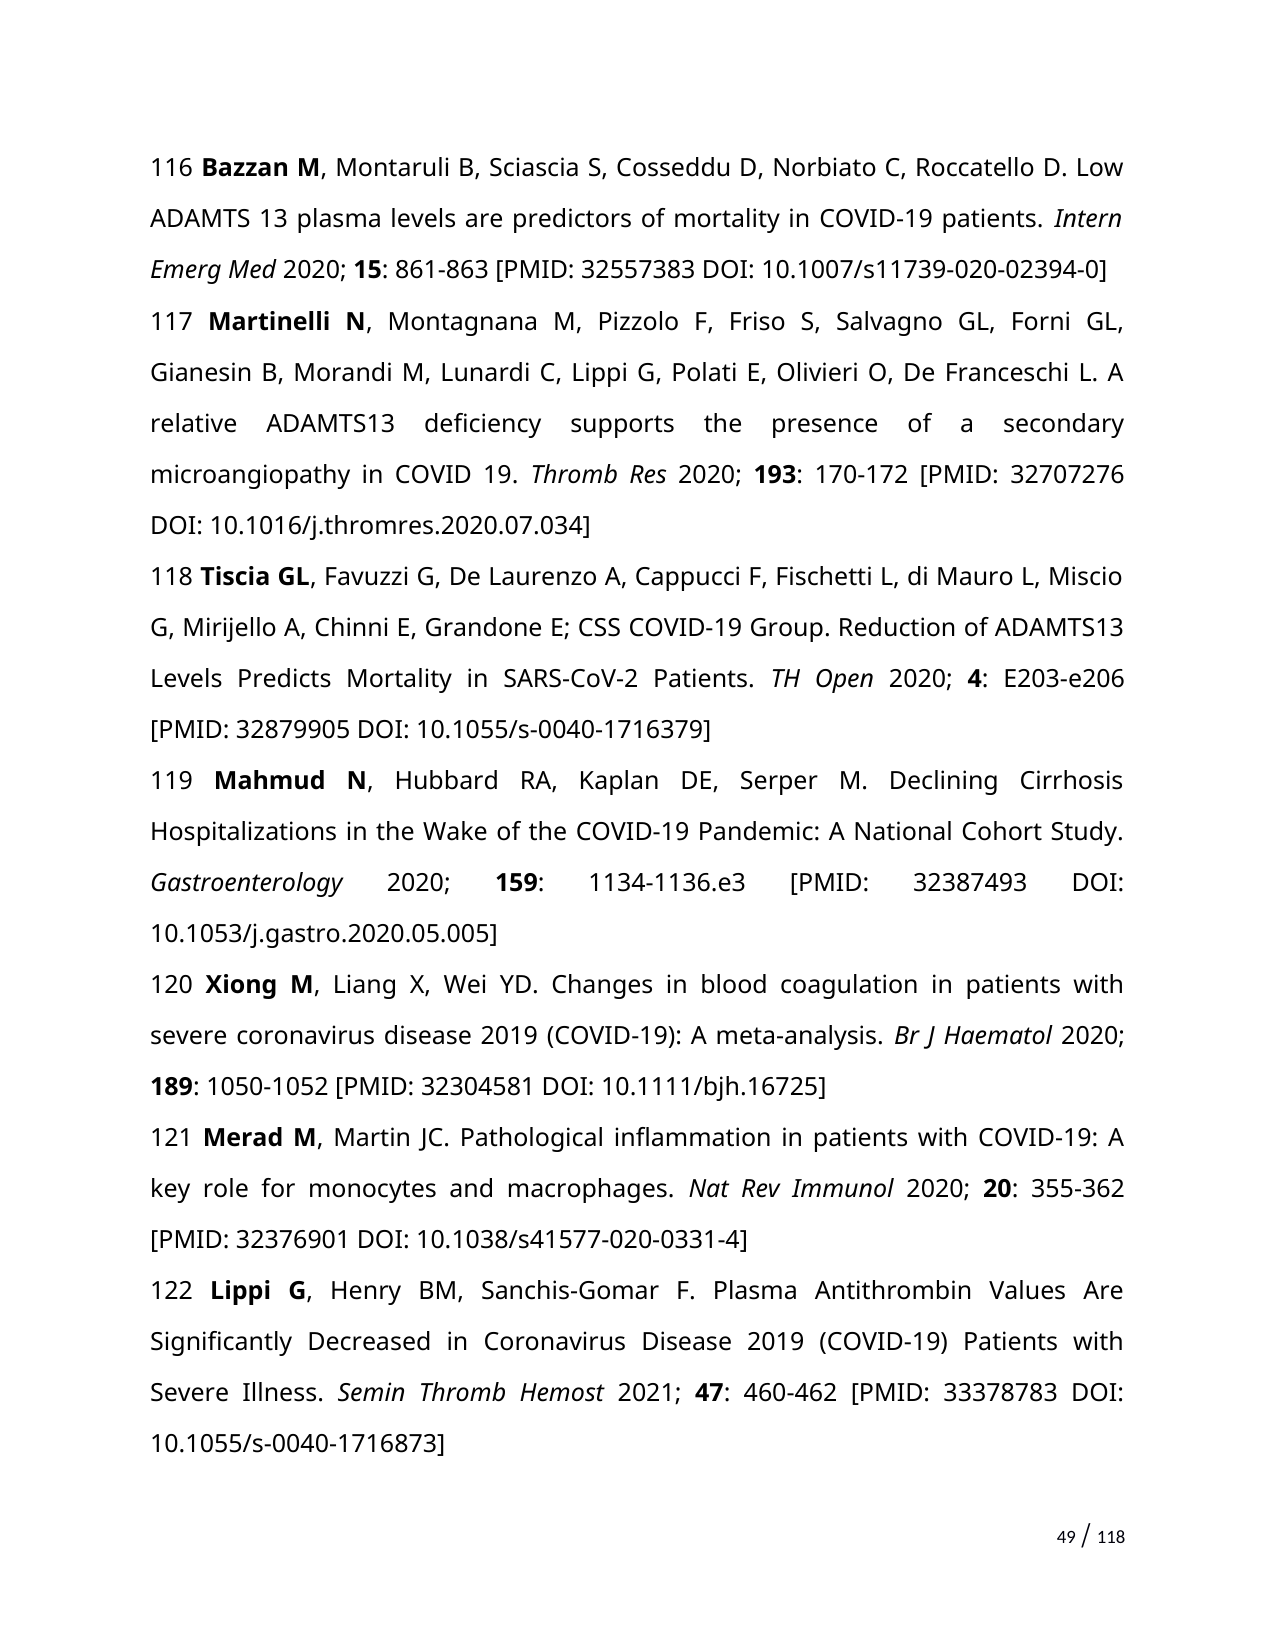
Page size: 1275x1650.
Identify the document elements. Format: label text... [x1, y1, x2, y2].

text 118 Tiscia GL, Favuzzi G, De Laurenzo A, Cappucci F, Fischetti L, di Mauro L, Miscio G, Mirijello A, Chinni E, Grandone E; CSS COVID-19 Group. Reduction of ADAMTS13 Levels Predicts Mortality in SARS-CoV-2 Patients. TH Open 2020; 4: E203-e206 [PMID: 32879905 DOI: 10.1055/s-0040-1716379] [150, 558, 1125, 746]
text 122 Lippi G, Henry BM, Sanchis-Gomar F. Plasma Antithrombin Values Are Significantly Decreased in Coronavirus Disease 2019 (COVID-19) Patients with Severe Illness. Semin Thromb Hemost 2021; 47: 460-462 [PMID: 33378783 DOI: 10.1055/s-0040-1716873] [150, 1273, 1125, 1460]
text 119 Mahmud N, Hubbard RA, Kaplan DE, Serper M. Declining Cirrhosis Hospitalizations in the Wake of the COVID-19 Pandemic: A National Cohort Study. Gastroenterology 2020; 159: 1134-1136.e3 [PMID: 32387493 DOI: 10.1053/j.gastro.2020.05.005] [150, 762, 1125, 950]
text 120 Xiong M, Liang X, Wei YD. Changes in blood coagulation in patients with severe coronavirus disease 2019 (COVID-19): A meta-analysis. Br J Haematol 2020; 189: 1050-1052 [PMID: 32304581 DOI: 10.1111/bjh.16725] [150, 967, 1125, 1103]
text 117 Martinelli N, Montagnana M, Pizzolo F, Friso S, Salvagno GL, Forni GL, Gianesin B, Morandi M, Lunardi C, Lippi G, Polati E, Olivieri O, De Franceschi L. A relative ADAMTS13 deficiency supports the presence of a secondary microangiopathy in COVID 19. Thromb Res 2020; 193: 170-172 [PMID: 32707276 DOI: 10.1016/j.thromres.2020.07.034] [150, 303, 1125, 541]
text 121 Merad M, Martin JC. Pathological inflammation in patients with COVID-19: A key role for monocytes and macrophages. Nat Rev Immunol 2020; 20: 355-362 [PMID: 32376901 DOI: 10.1038/s41577-020-0331-4] [150, 1120, 1125, 1256]
text 116 Bazzan M, Montaruli B, Sciascia S, Cosseddu D, Norbiato C, Roccatello D. Low ADAMTS 13 plasma levels are predictors of mortality in COVID-19 patients. Intern Emerg Med 2020; 15: 861-863 [PMID: 32557383 DOI: 10.1007/s11739-020-02394-0] [150, 150, 1125, 286]
